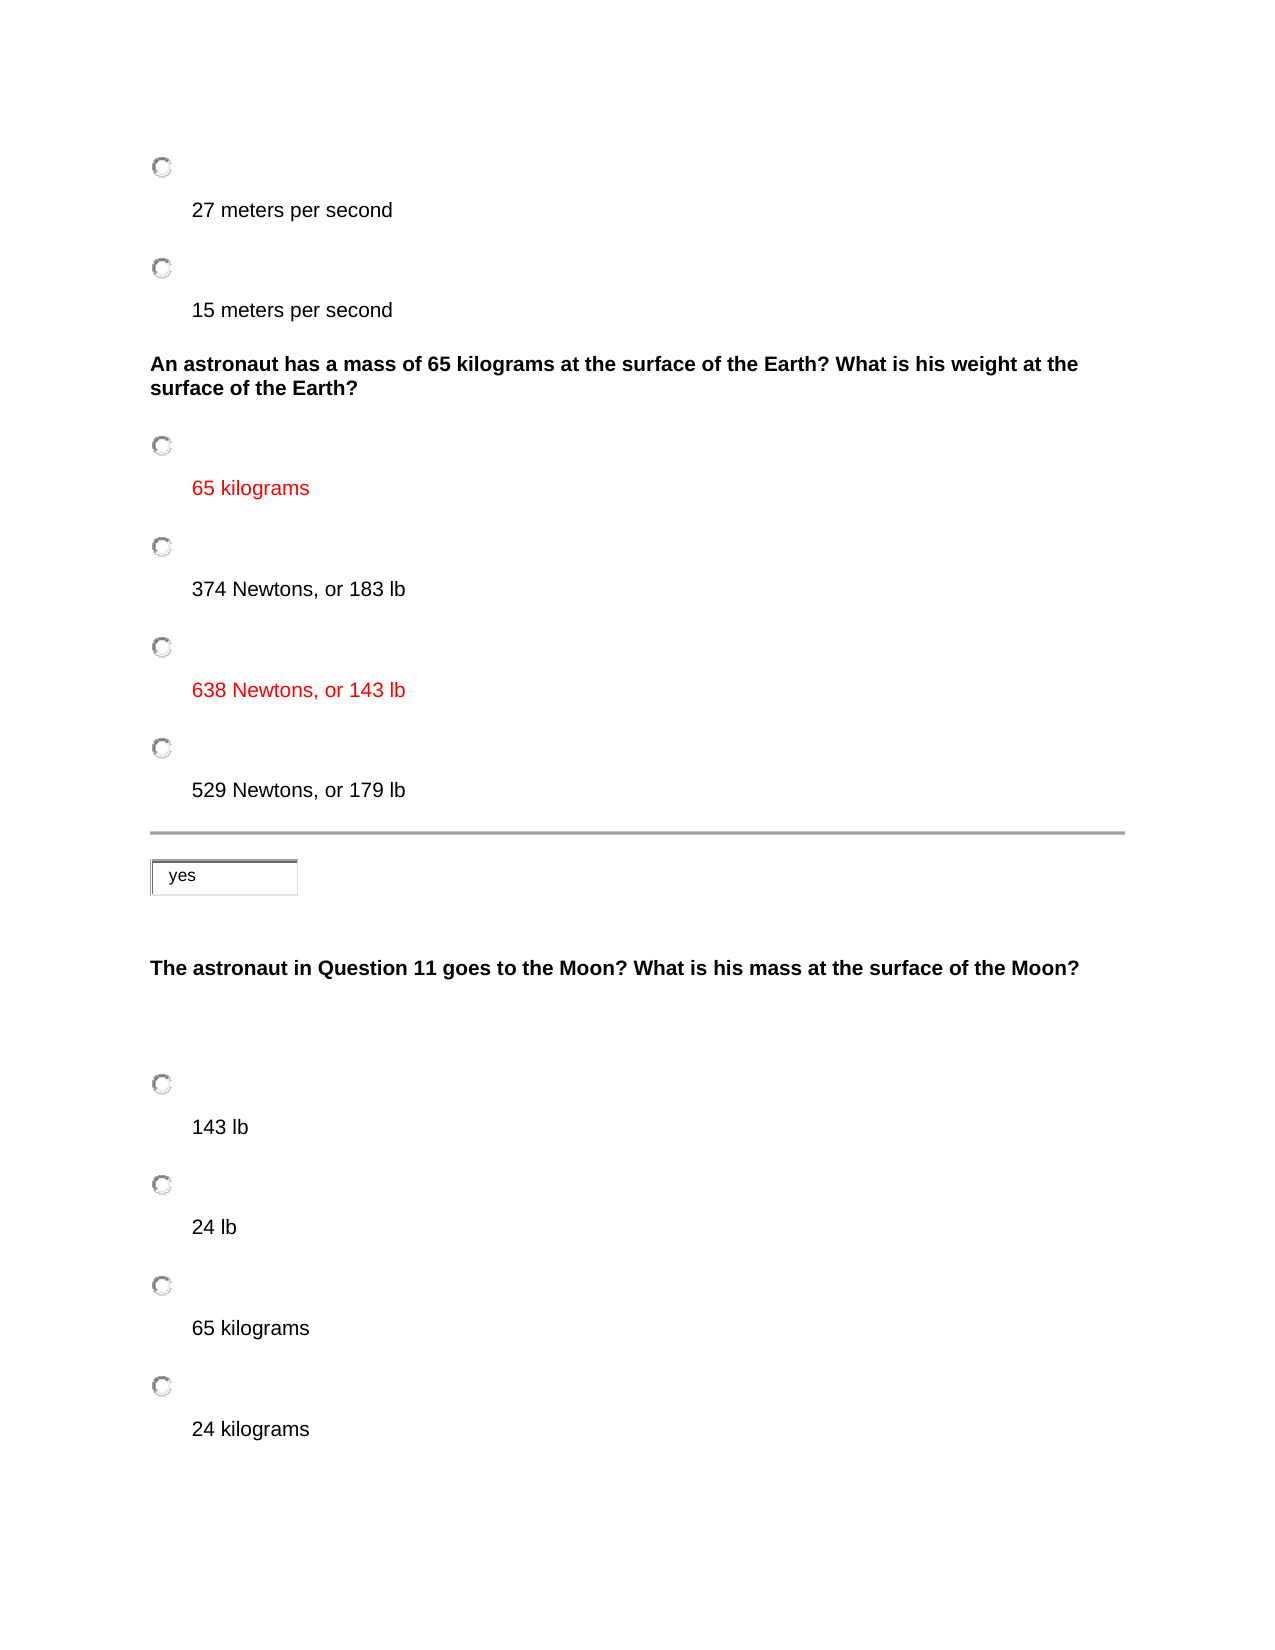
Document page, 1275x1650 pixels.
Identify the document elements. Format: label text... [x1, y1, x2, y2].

text 24 kilograms [150, 1369, 1125, 1441]
text An astronaut has a mass of 65 kilograms at the surface of the Earth? What is his weight at the surface of the Earth? [150, 351, 1125, 399]
text 27 meters per second [150, 150, 1125, 222]
text 24 lb [150, 1168, 1125, 1239]
text 65 kilograms [150, 1268, 1125, 1340]
text 374 Newtons, or 183 lb [150, 529, 1125, 601]
text The astronaut in Question 11 goes to the Moon? What is his mass at the surface of the Moon? [150, 956, 1125, 980]
text 15 meters per second [150, 251, 1125, 322]
text 143 lb [150, 1067, 1125, 1138]
text 638 Newtons, or 143 lb [150, 630, 1125, 702]
text 529 Newtons, or 179 lb [150, 731, 1125, 802]
text 65 kilograms [150, 428, 1125, 500]
